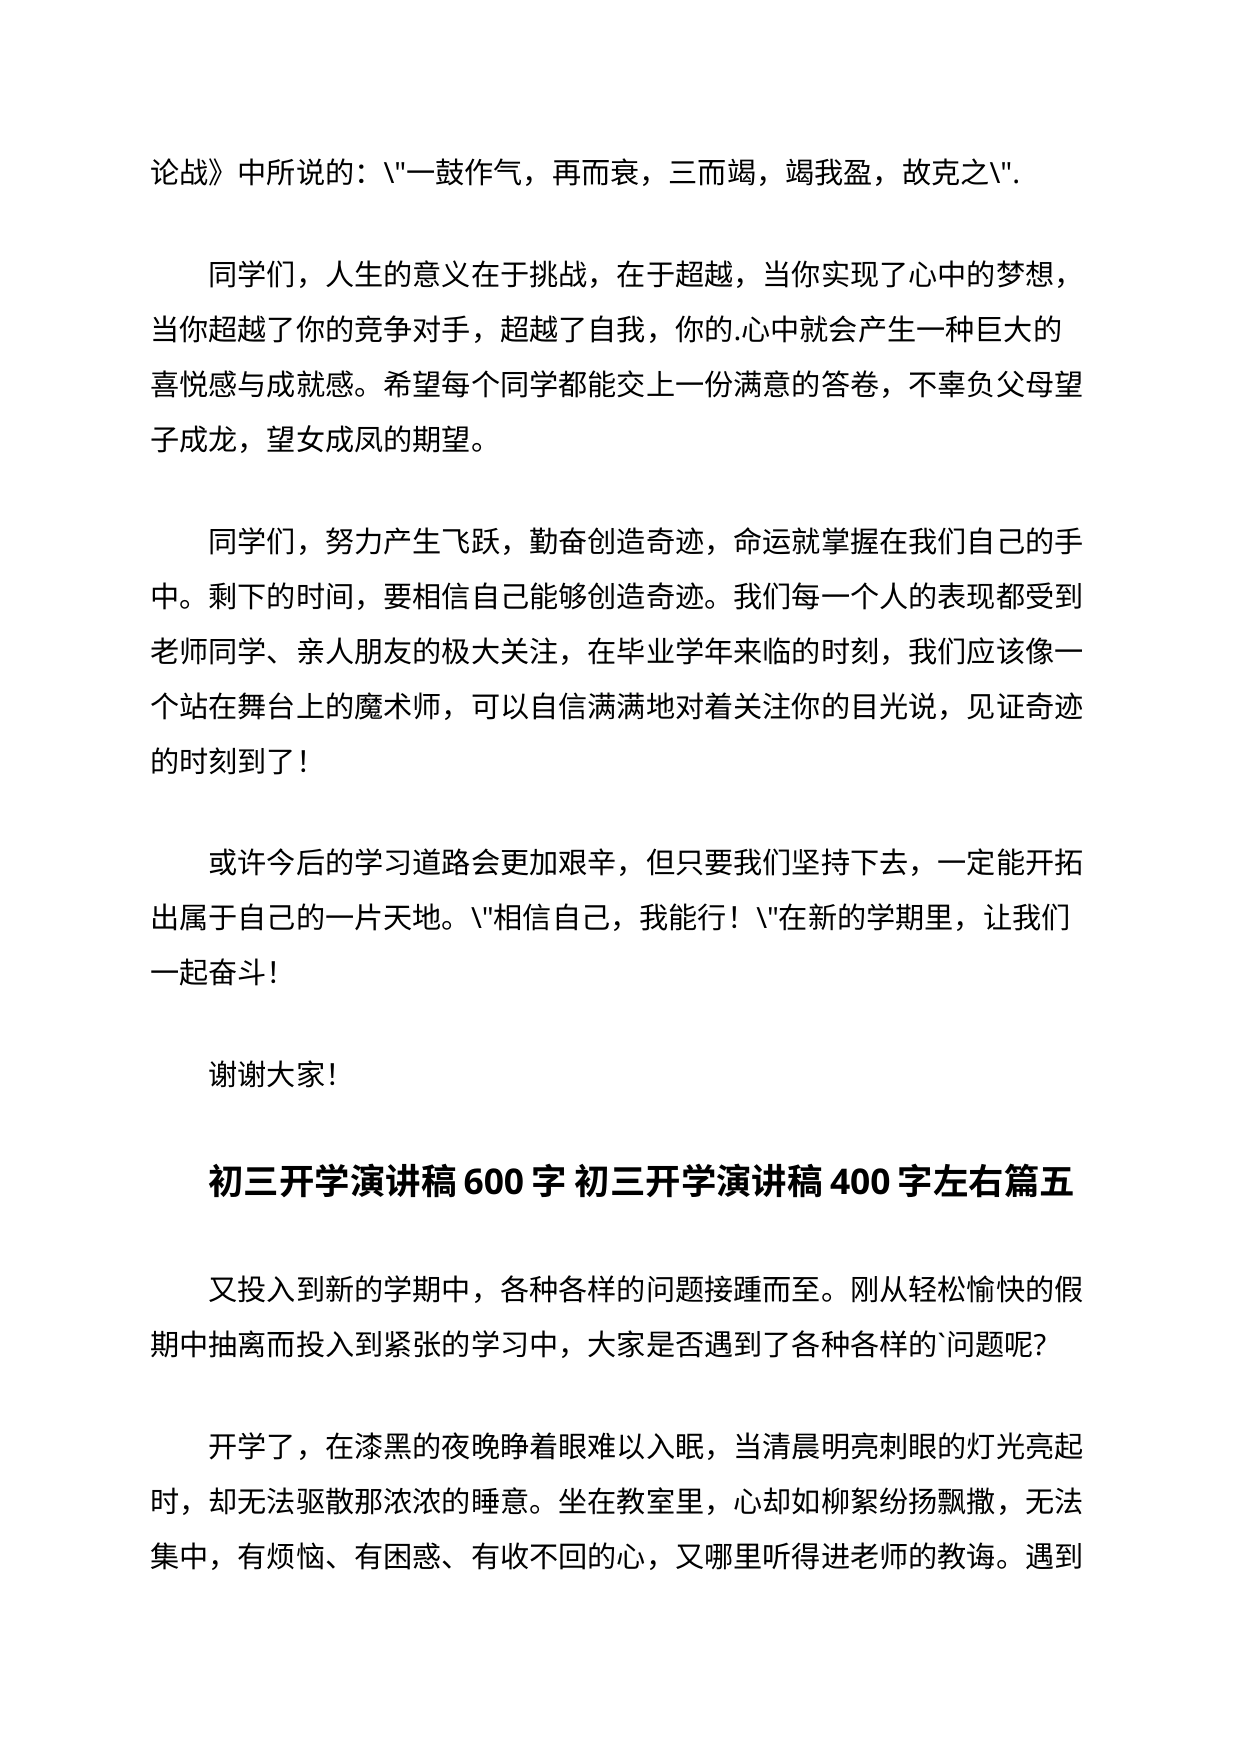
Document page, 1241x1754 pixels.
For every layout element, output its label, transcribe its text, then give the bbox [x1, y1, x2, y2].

text 谢谢大家！ [150, 1052, 1090, 1094]
text 同学们，努力产生飞跃，勤奋创造奇迹，命运就掌握在我们自己的手中。剩下的时间，要相信自己能够创造奇迹。我们每一个人的表现都受到老师同学、亲人朋友的极大关注，在毕业学年来临的时刻，我们应该像一个站在舞台上的魔术师，可以自信满满地对着关注你的目光说，见证奇迹的时刻到了！ [150, 518, 1090, 780]
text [150, 150, 1090, 192]
text 又投入到新的学期中，各种各样的问题接踵而至。刚从轻松愉快的假期中抽离而投入到紧张的学习中，大家是否遇到了各种各样的`问题呢? [150, 1267, 1090, 1364]
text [150, 1424, 1090, 1576]
text 或许今后的学习道路会更加艰辛，但只要我们坚持下去，一定能开拓出属于自己的一片天地。\"相信自己，我能行！\"在新的学期里，让我们一起奋斗！ [150, 840, 1090, 992]
text 初三开学演讲稿600字 初三开学演讲稿400字左右篇五 [150, 1153, 1090, 1205]
text 同学们，人生的意义在于挑战，在于超越，当你实现了心中的梦想，当你超越了你的竞争对手，超越了自我，你的.心中就会产生一种巨大的喜悦感与成就感。希望每个同学都能交上一份满意的答卷，不辜负父母望子成龙，望女成凤的期望。 [150, 252, 1090, 459]
